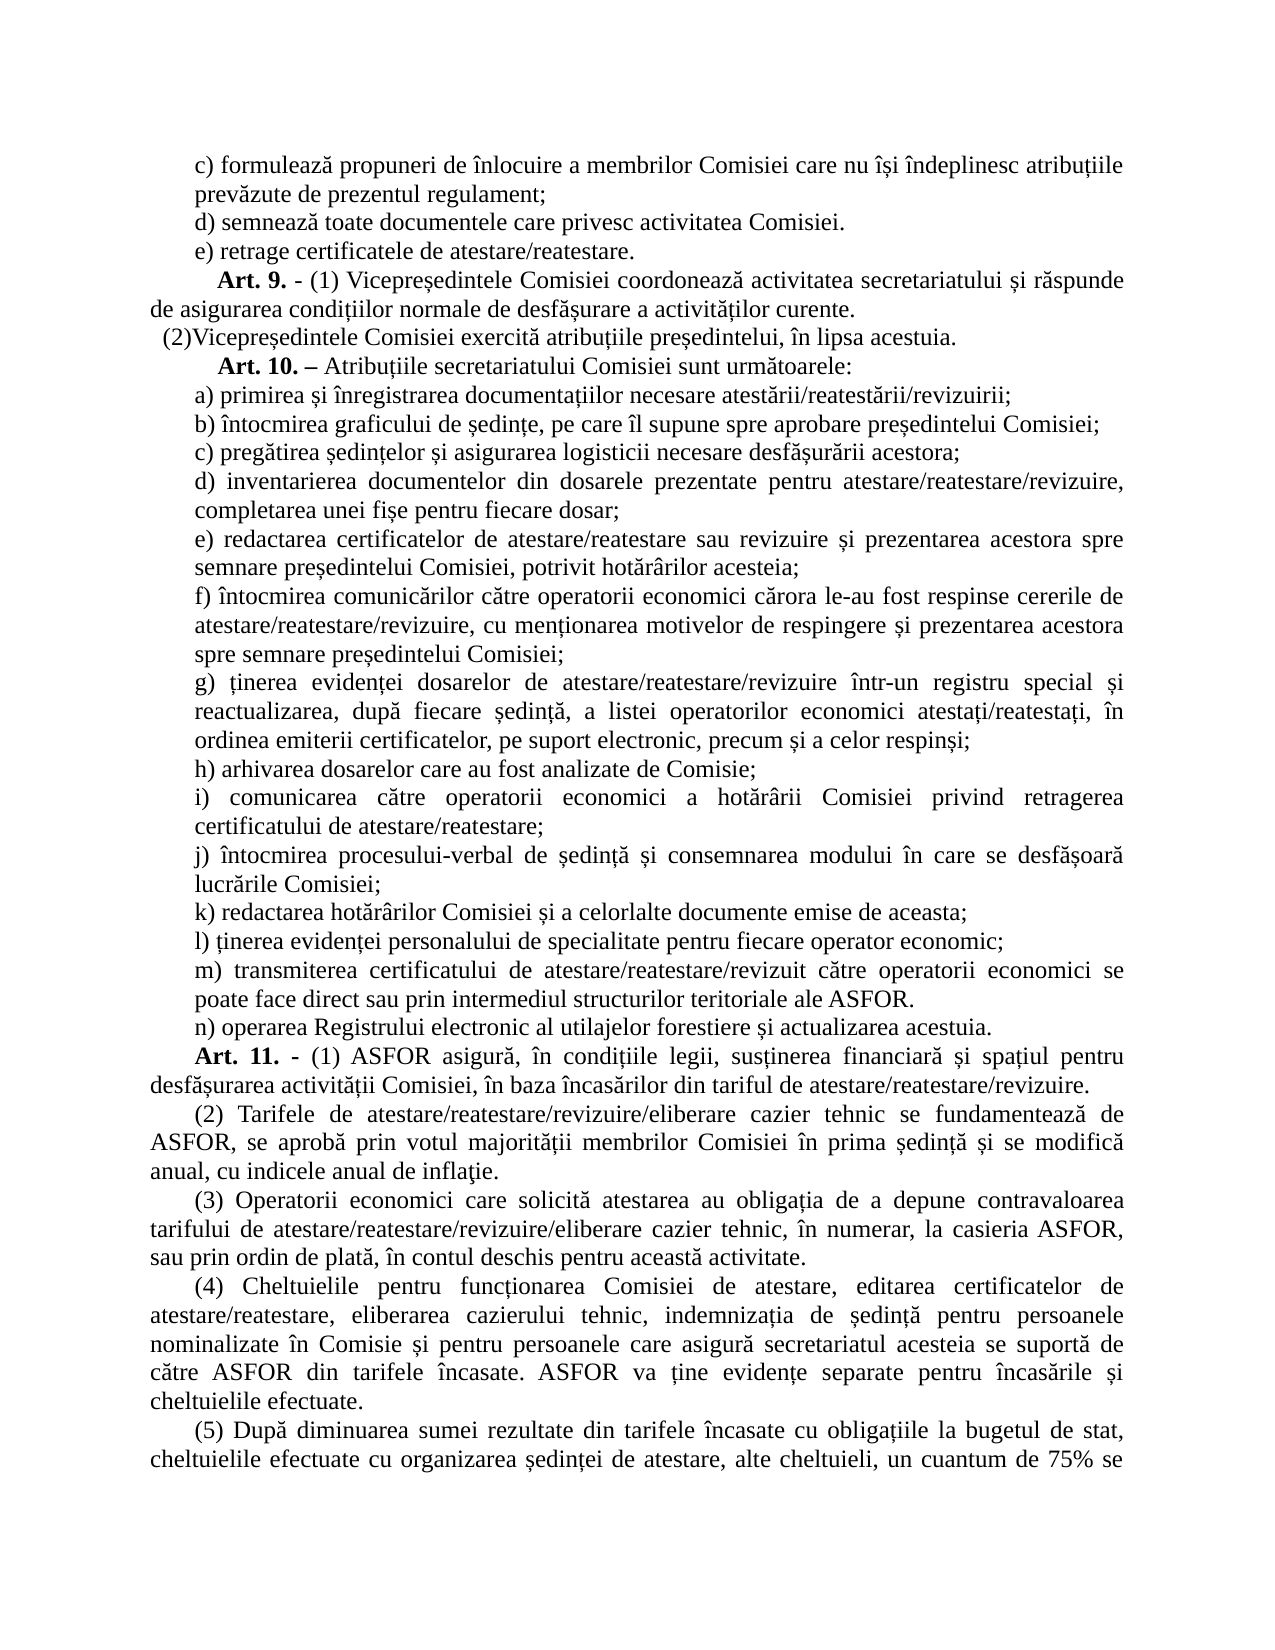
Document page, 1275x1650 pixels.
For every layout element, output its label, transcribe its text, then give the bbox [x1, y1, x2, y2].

text e) retrage certificatele de atestare/reatestare. [194, 236, 1125, 265]
text b) întocmirea graficului de ședințe, pe care îl supune spre aprobare președintelui Comisiei; [194, 409, 1125, 437]
text g) ținerea evidenței dosarelor de atestare/reatestare/revizuire într-un registru special și reactualizarea, după fiecare ședință, a listei operatorilor economici atestați/reatestați, în ordinea emiterii certificatelor, pe suport electronic, precum și a celor respinși; [194, 667, 1125, 754]
text i) comunicarea către operatorii economici a hotărârii Comisiei privind retragerea certificatului de atestare/reatestare; [194, 782, 1125, 840]
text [150, 1415, 1125, 1472]
text Art. 9. - (1) Vicepreședintele Comisiei coordonează activitatea secretariatului și răspunde de asigurarea condițiilor normale de desfășurare a activităților curente. [150, 265, 1125, 322]
text Art. 11. - (1) ASFOR asigură, în condițiile legii, susținerea financiară și spațiul pentru desfășurarea activității Comisiei, în baza încasărilor din tariful de atestare/reatestare/revizuire. [150, 1041, 1125, 1099]
text f) întocmirea comunicărilor către operatorii economici cărora le-au fost respinse cererile de atestare/reatestare/revizuire, cu menționarea motivelor de respingere și prezentarea acestora spre semnare președintelui Comisiei; [194, 581, 1125, 667]
text d) semnează toate documentele care privesc activitatea Comisiei. [194, 207, 1125, 236]
text (2) Tarifele de atestare/reatestare/revizuire/eliberare cazier tehnic se fundamentează de ASFOR, se aprobă prin votul majorității membrilor Comisiei în prima ședință și se modifică anual, cu indicele anual de inflaţie. [150, 1099, 1125, 1185]
text (2)Vicepreședintele Comisiei exercită atribuțiile președintelui, în lipsa acestuia. [150, 322, 1125, 351]
text (4) Cheltuielile pentru funcționarea Comisiei de atestare, editarea certificatelor de atestare/reatestare, eliberarea cazierului tehnic, indemnizația de ședință pentru persoanele nominalizate în Comisie și pentru persoanele care asigură secretariatul acesteia se suportă de către ASFOR din tarifele încasate. ASFOR va ține evidențe separate pentru încasările și cheltuielile efectuate. [150, 1271, 1125, 1415]
text a) primirea și înregistrarea documentațiilor necesare atestării/reatestării/revizuirii; [194, 380, 1125, 409]
text c) pregătirea ședințelor și asigurarea logisticii necesare desfășurării acestora; [194, 437, 1125, 466]
text l) ținerea evidenței personalului de specialitate pentru fiecare operator economic; [194, 926, 1125, 955]
text c) formulează propuneri de înlocuire a membrilor Comisiei care nu își îndeplinesc atribuțiile prevăzute de prezentul regulament; [194, 150, 1125, 207]
text k) redactarea hotărârilor Comisiei și a celorlalte documente emise de aceasta; [194, 897, 1125, 926]
text n) operarea Registrului electronic al utilajelor forestiere și actualizarea acestuia. [194, 1012, 1125, 1041]
text h) arhivarea dosarelor care au fost analizate de Comisie; [194, 754, 1125, 782]
text e) redactarea certificatelor de atestare/reatestare sau revizuire și prezentarea acestora spre semnare președintelui Comisiei, potrivit hotărârilor acesteia; [194, 524, 1125, 581]
text (3) Operatorii economici care solicită atestarea au obligația de a depune contravaloarea tarifului de atestare/reatestare/revizuire/eliberare cazier tehnic, în numerar, la casieria ASFOR, sau prin ordin de plată, în contul deschis pentru această activitate. [150, 1185, 1125, 1271]
text Art. 10. – Atribuțiile secretariatului Comisiei sunt următoarele: [150, 351, 1125, 380]
text d) inventarierea documentelor din dosarele prezentate pentru atestare/reatestare/revizuire, completarea unei fișe pentru fiecare dosar; [194, 466, 1125, 524]
text j) întocmirea procesului-verbal de ședință și consemnarea modului în care se desfășoară lucrările Comisiei; [194, 840, 1125, 897]
text m) transmiterea certificatului de atestare/reatestare/revizuit către operatorii economici se poate face direct sau prin intermediul structurilor teritoriale ale ASFOR. [194, 955, 1125, 1012]
